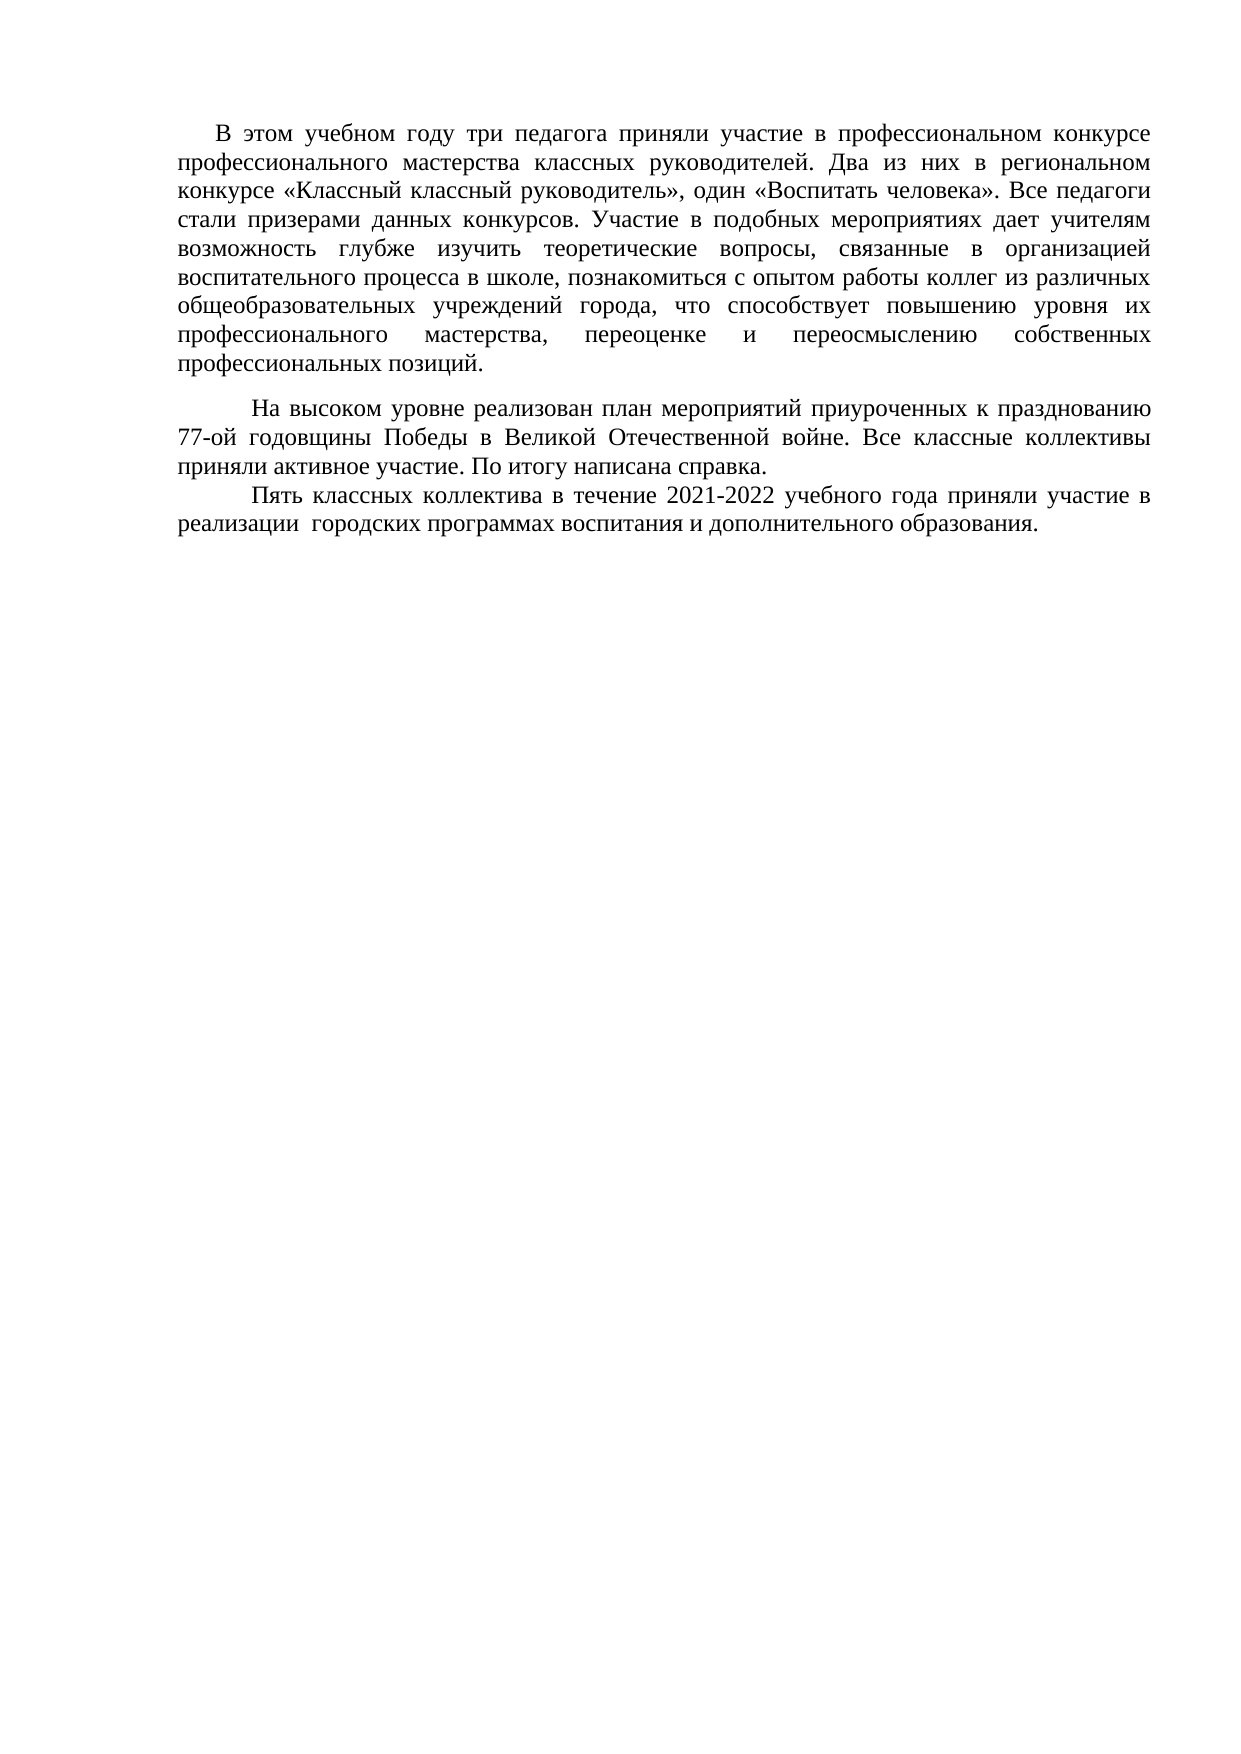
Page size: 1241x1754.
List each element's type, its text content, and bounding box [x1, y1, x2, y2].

text На высоком уровне реализован план мероприятий приуроченных к празднованию 77-ой годовщины Победы в Великой Отечественной войне. Все классные коллективы приняли активное участие. По итогу написана справка. [177, 393, 1152, 480]
text Пять классных коллектива в течение 2021-2022 учебного года приняли участие в реализации городских программах воспитания и дополнительного образования. [177, 480, 1152, 537]
text В этом учебном году три педагога приняли участие в профессиональном конкурсе профессионального мастерства классных руководителей. Два из них в региональном конкурсе «Классный классный руководитель», один «Воспитать человека». Все педагоги стали призерами данных конкурсов. Участие в подобных мероприятиях дает учителям возможность глубже изучить теоретические вопросы, связанные в организацией воспитательного процесса в школе, познакомиться с опытом работы коллег из различных общеобразовательных учреждений города, что способствует повышению уровня их профессионального мастерства, переоценке и переосмыслению собственных профессиональных позиций. [177, 118, 1152, 377]
